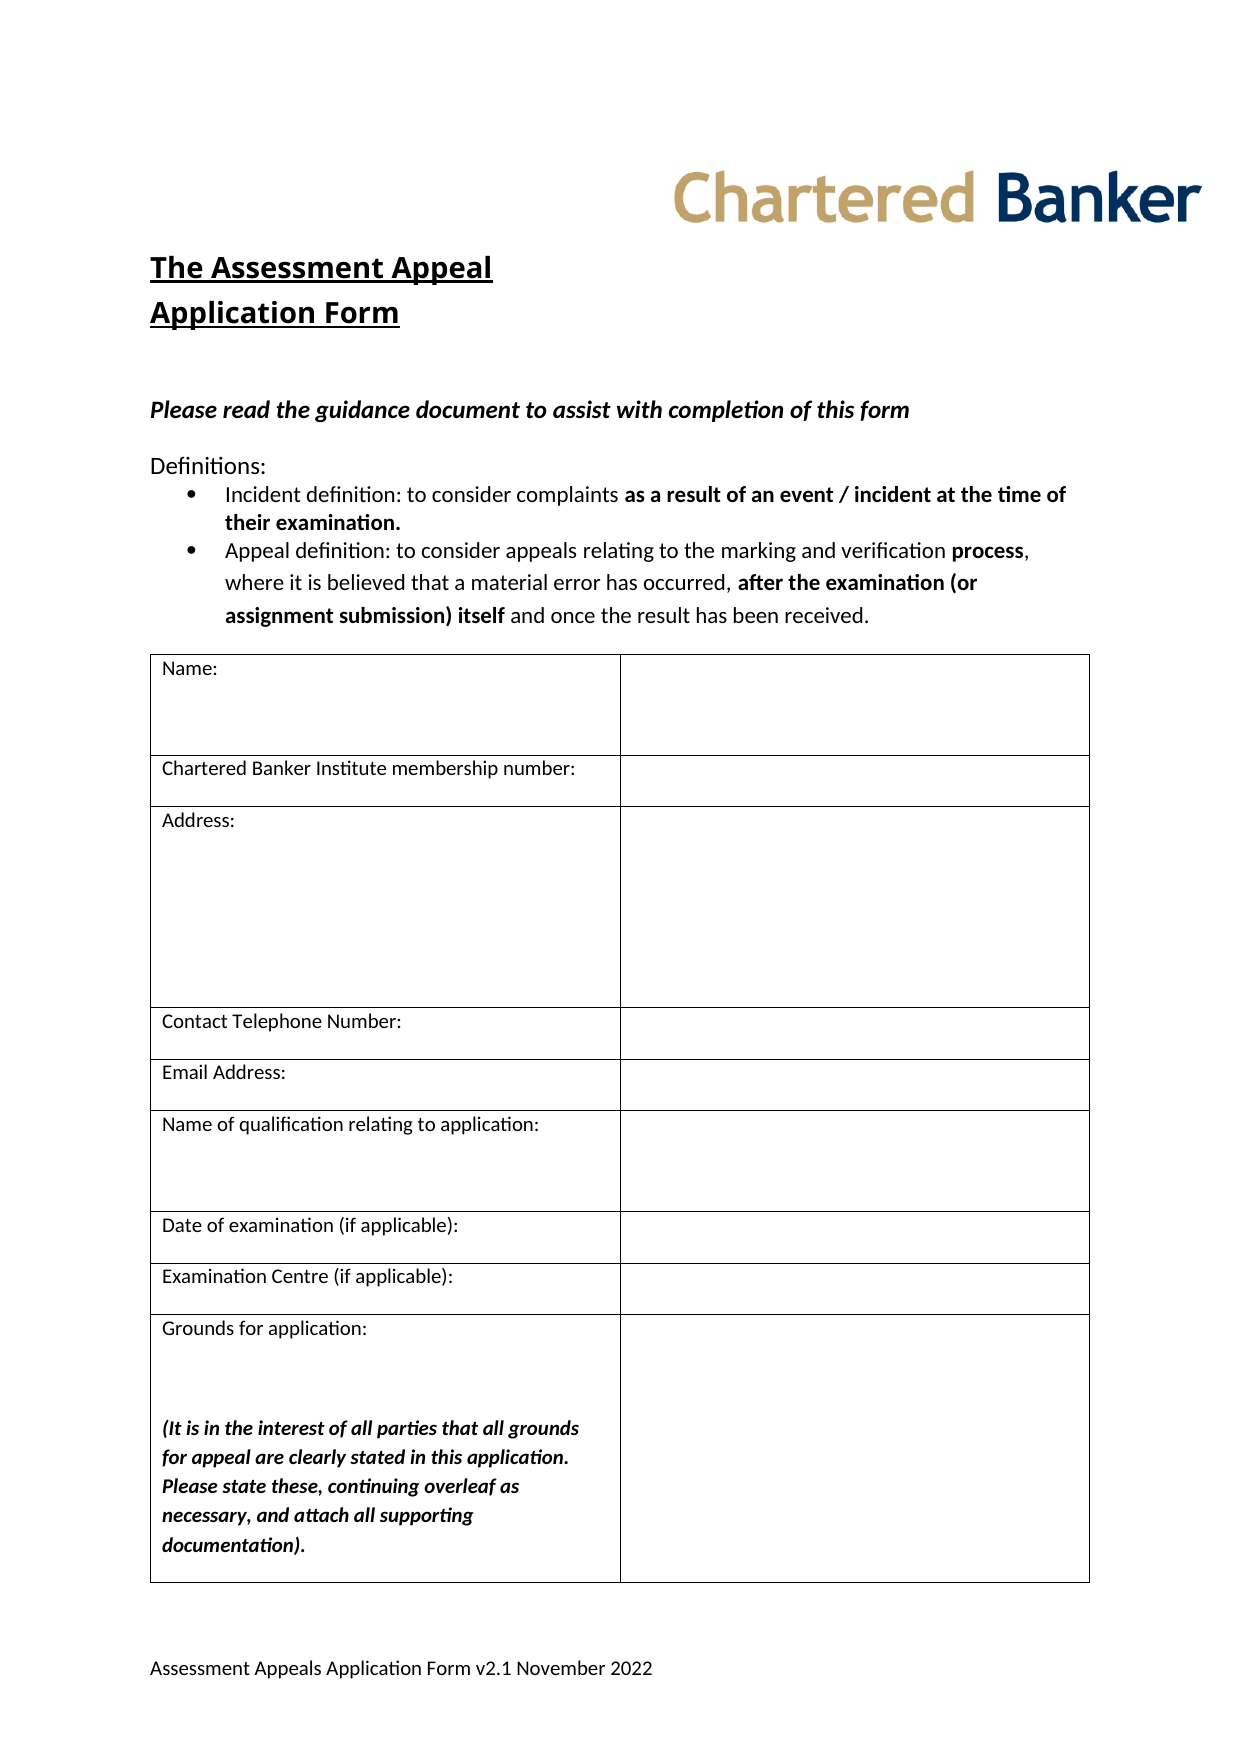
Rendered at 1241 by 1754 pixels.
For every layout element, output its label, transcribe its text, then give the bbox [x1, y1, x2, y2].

table_cell Address: [151, 807, 620, 1007]
table_cell Chartered Banker Institute membership number: [151, 756, 620, 806]
table_cell Email Address: [151, 1060, 620, 1110]
text Please read the guidance document to assist with completion of this form [150, 394, 1090, 424]
list Incident definition: to consider complaints as a result of an event / incident at the time of their examination. [187, 480, 1090, 536]
picture [650, 150, 1222, 254]
table_cell [621, 1264, 1089, 1314]
table_header Name: [151, 655, 620, 754]
table_header [621, 655, 1089, 754]
table_cell Date of examination (if applicable): [151, 1212, 620, 1262]
table_cell [621, 1111, 1089, 1211]
table_cell Examination Centre (if applicable): [151, 1264, 620, 1314]
table_cell Contact Telephone Number: [151, 1008, 620, 1058]
table_cell [621, 1008, 1089, 1058]
table_cell [621, 807, 1089, 1007]
table_cell [621, 1060, 1089, 1110]
table_cell [621, 756, 1089, 806]
text Definitions: [150, 450, 1090, 480]
table_cell [621, 1212, 1089, 1262]
table_cell [621, 1315, 1089, 1582]
table_cell Name of qualification relating to application: [151, 1111, 620, 1211]
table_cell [151, 1315, 620, 1582]
subtitle The Assessment Appeal Application Form [150, 247, 1090, 332]
list Appeal definition: to consider appeals relating to the marking and verification process, where it is believed that a material error has occurred, after the examination (or assignment submission) itself and once the result has been received. [187, 536, 1090, 629]
